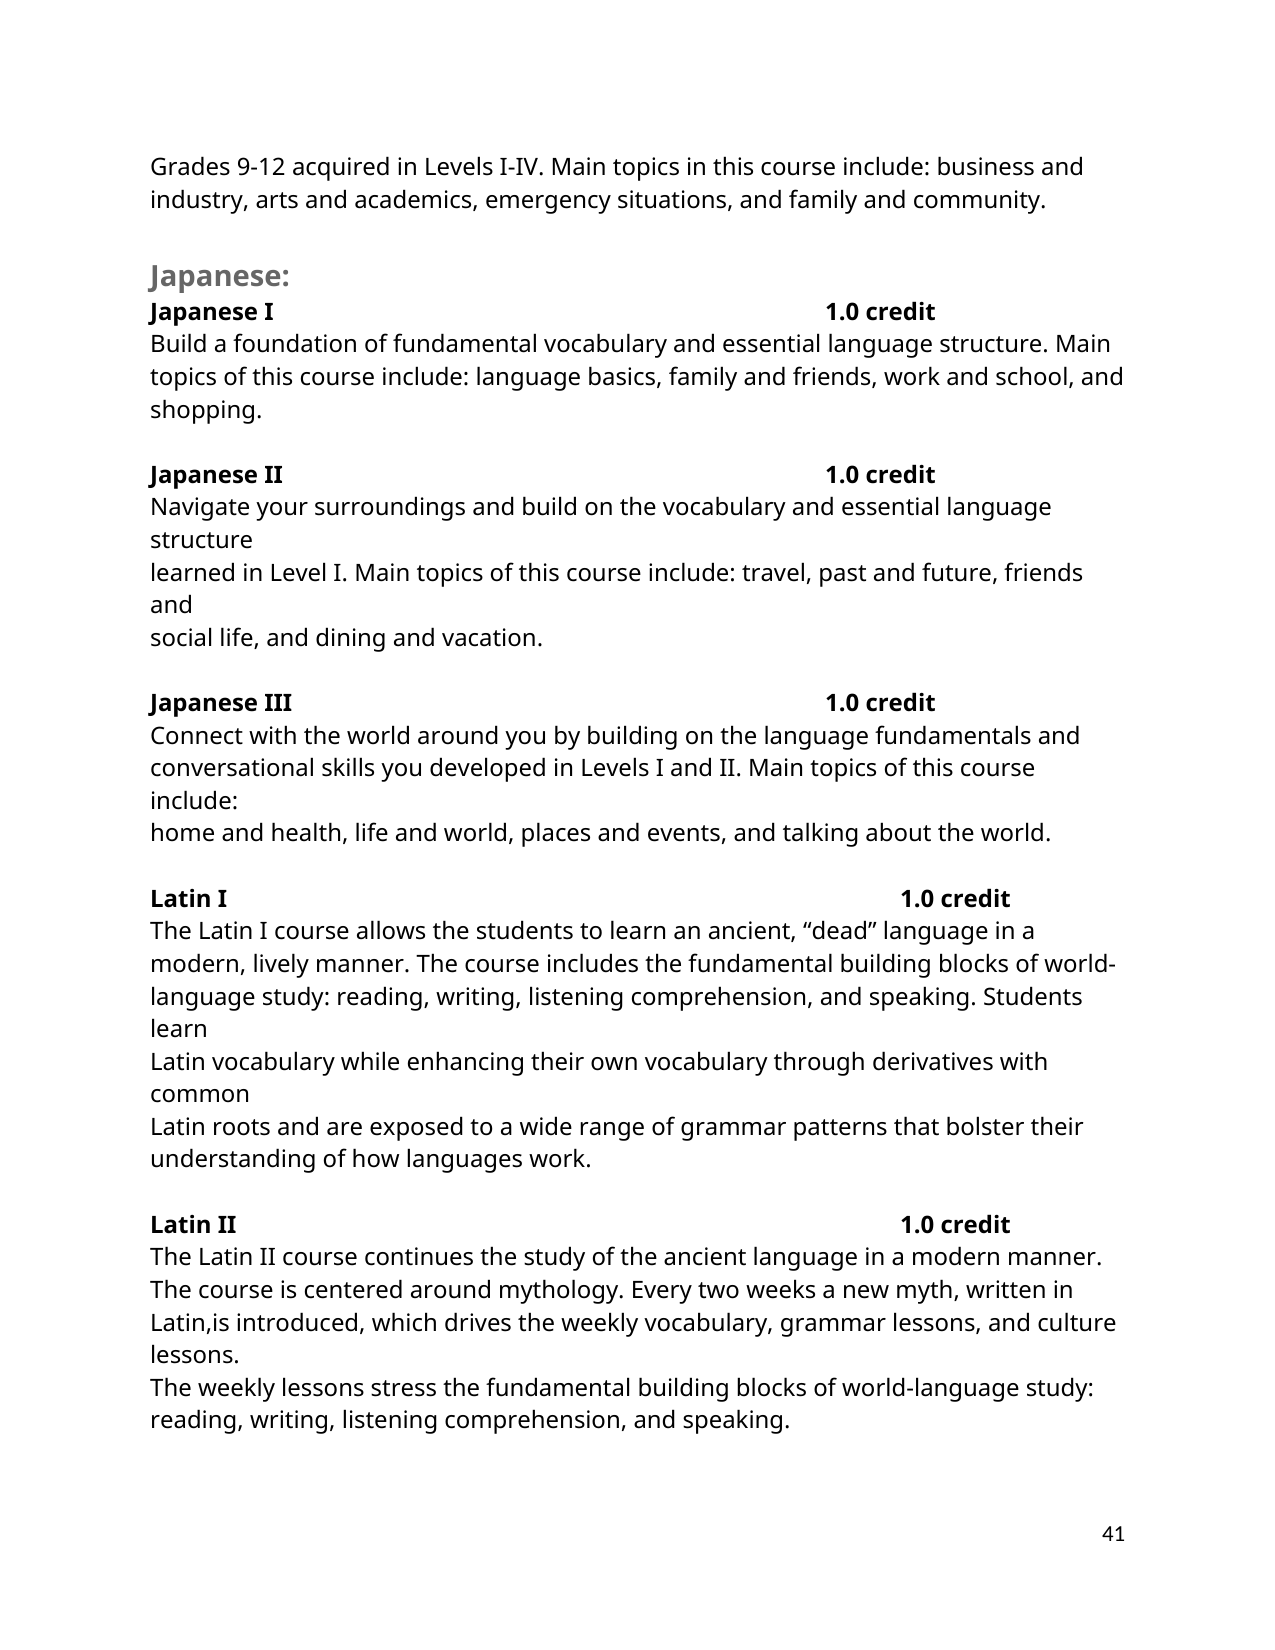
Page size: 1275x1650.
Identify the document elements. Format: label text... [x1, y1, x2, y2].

text topics of this course include: language basics, family and friends, work and school, and [150, 360, 1125, 392]
text The course is centered around mythology. Every two weeks a new myth, written in Latin,is introduced, which drives the weekly vocabulary, grammar lessons, and culture lessons. [150, 1273, 1125, 1371]
text learned in Level I. Main topics of this course include: travel, past and future, friends and [150, 555, 1125, 621]
text shopping. [150, 392, 1125, 425]
text Japanese III 1.0 credit [150, 686, 1125, 718]
text understanding of how languages work. [150, 1142, 1125, 1175]
text language study: reading, writing, listening comprehension, and speaking. Students learn [150, 979, 1125, 1044]
text Japanese: [150, 255, 1125, 294]
text social life, and dining and vacation. [150, 621, 1125, 653]
text Grades 9-12 acquired in Levels I-IV. Main topics in this course include: business and industry, arts and academics, emergency situations, and family and community. [150, 150, 1125, 215]
text The Latin II course continues the study of the ancient language in a modern manner. [150, 1240, 1125, 1273]
text Latin roots and are exposed to a wide range of grammar patterns that bolster their [150, 1110, 1125, 1142]
text reading, writing, listening comprehension, and speaking. [150, 1403, 1125, 1436]
text The weekly lessons stress the fundamental building blocks of world-language study: [150, 1371, 1125, 1403]
text Connect with the world around you by building on the language fundamentals and [150, 718, 1125, 751]
text home and health, life and world, places and events, and talking about the world. [150, 816, 1125, 849]
text Latin I 1.0 credit [150, 881, 1125, 914]
text The Latin I course allows the students to learn an ancient, “dead” language in a [150, 914, 1125, 947]
text Latin vocabulary while enhancing their own vocabulary through derivatives with common [150, 1044, 1125, 1110]
text Build a foundation of fundamental vocabulary and essential language structure. Main [150, 327, 1125, 360]
text modern, lively manner. The course includes the fundamental building blocks of world- [150, 947, 1125, 979]
text Latin II 1.0 credit [150, 1207, 1125, 1240]
text conversational skills you developed in Levels I and II. Main topics of this course include: [150, 751, 1125, 816]
text Navigate your surroundings and build on the vocabulary and essential language structure [150, 490, 1125, 555]
text Japanese II 1.0 credit [150, 458, 1125, 490]
text Japanese I 1.0 credit [150, 294, 1125, 327]
